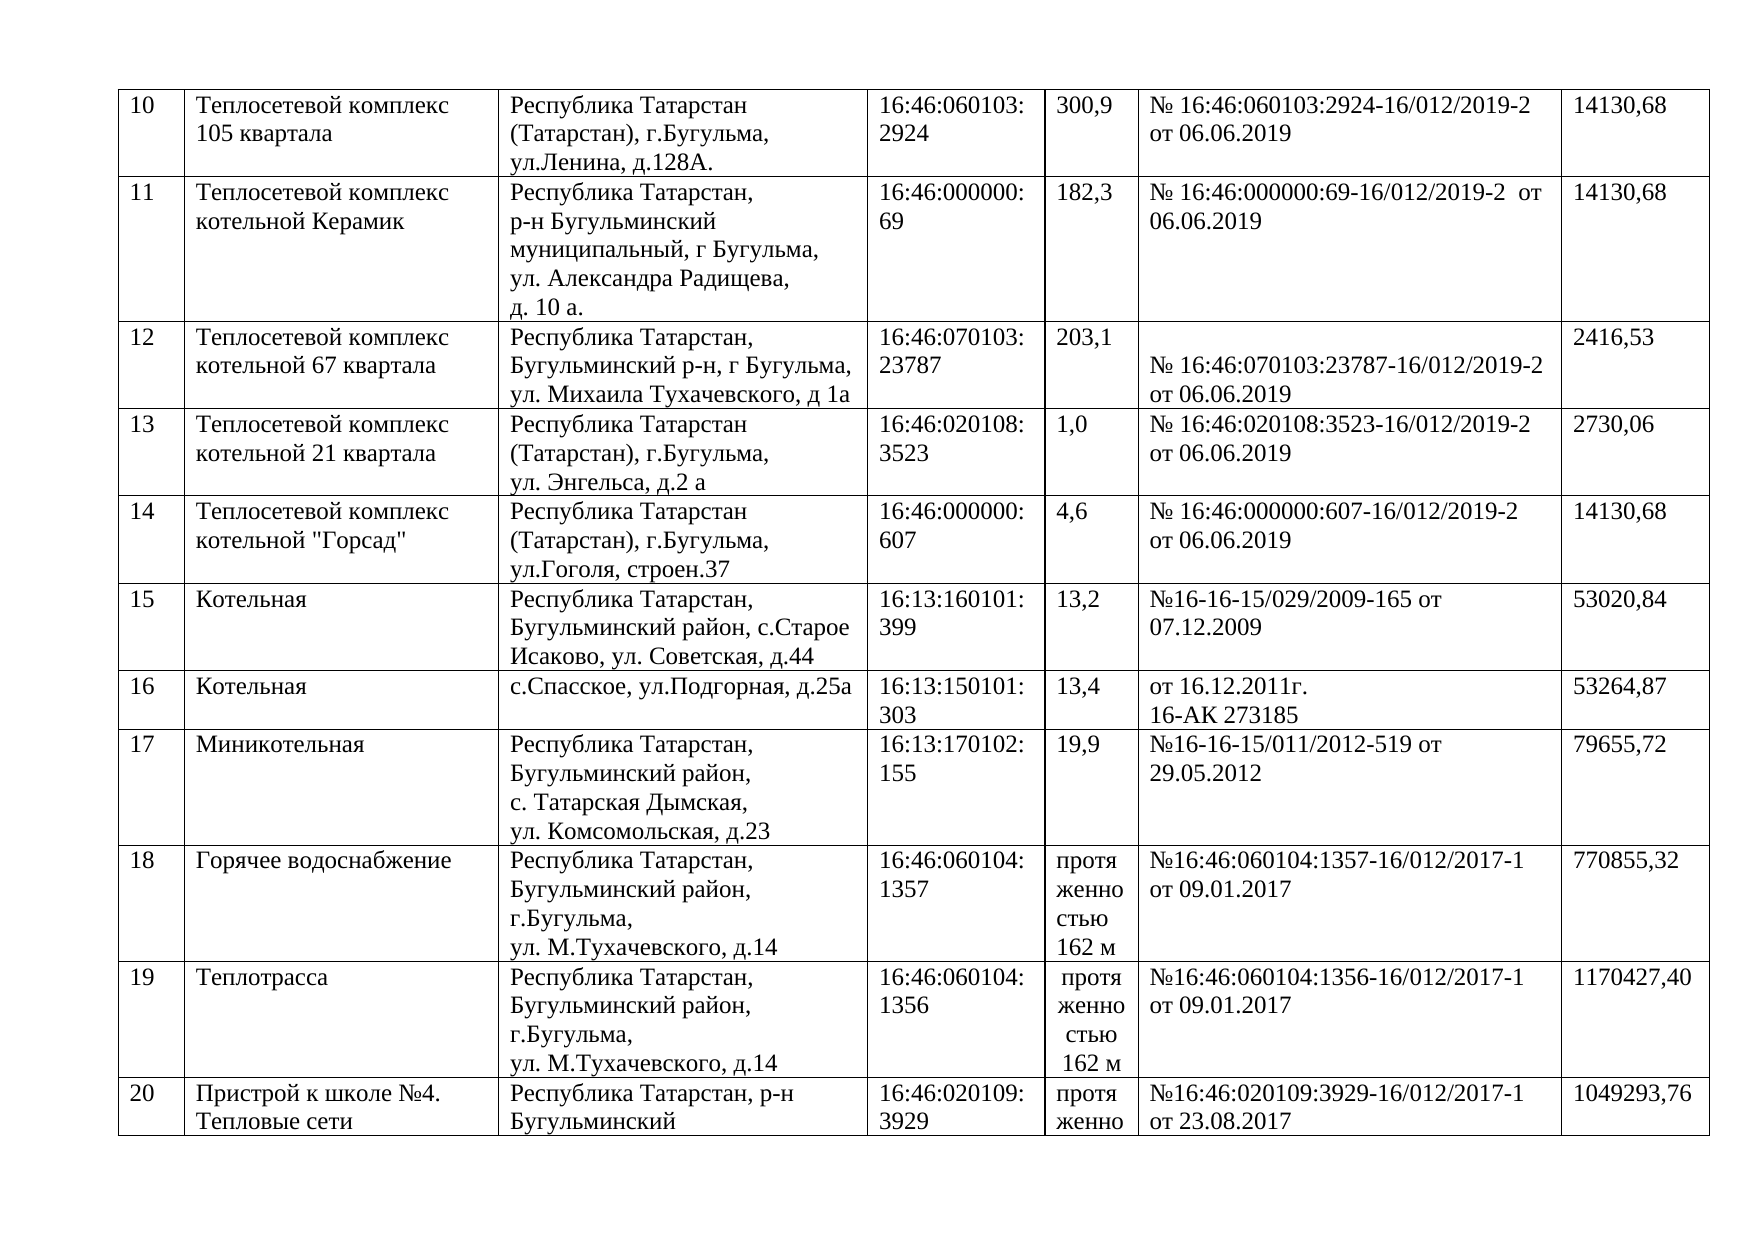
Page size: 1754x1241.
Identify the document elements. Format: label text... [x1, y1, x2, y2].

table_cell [499, 1078, 867, 1135]
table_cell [1046, 1078, 1138, 1135]
table_cell 79655,72 [1562, 730, 1709, 844]
table_cell Теплосетевой комплекс котельной Керамик [185, 177, 498, 321]
table_cell 1170427,40 [1562, 962, 1709, 1077]
table_cell № 16:46:020108:3523-16/012/2019-2 от 06.06.2019 [1139, 409, 1561, 495]
table_cell Республика Татарстан, Бугульминский район, г.Бугульма, ул. М.Тухачевского, д.14 [499, 846, 867, 961]
table_cell протяженностью 162 м [1046, 962, 1138, 1077]
table_cell №16:46:060104:1357-16/012/2017-1 от 09.01.2017 [1139, 846, 1561, 961]
table_cell 182,3 [1046, 177, 1138, 321]
table_cell Теплотрасса [185, 962, 498, 1077]
table_cell протяженностью 162 м [1046, 846, 1138, 961]
table_cell 4,6 [1046, 496, 1138, 583]
table_cell Теплосетевой комплекс котельной 21 квартала [185, 409, 498, 495]
table_cell 19,9 [1046, 730, 1138, 844]
table_cell 16:46:060104:1357 [868, 846, 1044, 961]
table_cell 16:13:160101:399 [868, 584, 1044, 670]
table_cell Республика Татарстан (Татарстан), г.Бугульма, ул.Гоголя, строен.37 [499, 496, 867, 583]
table_cell Республика Татарстан, р-н Бугульминский муниципальный, г Бугульма, ул. Александра Радищева, д. 10 а. [499, 177, 867, 321]
table_cell Миникотельная [185, 730, 498, 844]
table_cell 53264,87 [1562, 671, 1709, 728]
table_cell № 16:46:070103:23787-16/012/2019-2 от 06.06.2019 [1139, 322, 1561, 408]
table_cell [185, 1078, 498, 1135]
table_cell 16:46:060104:1356 [868, 962, 1044, 1077]
table_cell 16:46:020108:3523 [868, 409, 1044, 495]
table_cell 770855,32 [1562, 846, 1709, 961]
table_cell 10 [119, 90, 184, 176]
table_cell с.Спасское, ул.Подгорная, д.25а [499, 671, 867, 728]
table_cell 19 [119, 962, 184, 1077]
table_cell Республика Татарстан, Бугульминский р-н, г Бугульма, ул. Михаила Тухачевского, д 1а [499, 322, 867, 408]
table_cell 1,0 [1046, 409, 1138, 495]
table_cell 16:46:060103:2924 [868, 90, 1044, 176]
table_cell 12 [119, 322, 184, 408]
table_cell № 16:46:060103:2924-16/012/2019-2 от 06.06.2019 [1139, 90, 1561, 176]
table_cell 14130,68 [1562, 90, 1709, 176]
table_cell 53020,84 [1562, 584, 1709, 670]
table_cell №16:46:060104:1356-16/012/2017-1 от 09.01.2017 [1139, 962, 1561, 1077]
table_cell 20 [119, 1078, 184, 1135]
table_cell 15 [119, 584, 184, 670]
table_cell Котельная [185, 584, 498, 670]
table_cell 13,4 [1046, 671, 1138, 728]
table_cell Республика Татарстан, Бугульминский район, с. Татарская Дымская, ул. Комсомольская, д.23 [499, 730, 867, 844]
table_cell 11 [119, 177, 184, 321]
table_cell №16-16-15/029/2009-165 от 07.12.2009 [1139, 584, 1561, 670]
table_cell Республика Татарстан (Татарстан), г.Бугульма, ул.Ленина, д.128А. [499, 90, 867, 176]
table_cell №16-16-15/011/2012-519 от 29.05.2012 [1139, 730, 1561, 844]
table_cell 13,2 [1046, 584, 1138, 670]
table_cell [1139, 1078, 1561, 1135]
table_cell 300,9 [1046, 90, 1138, 176]
table_cell 203,1 [1046, 322, 1138, 408]
table_cell Республика Татарстан (Татарстан), г.Бугульма, ул. Энгельса, д.2 а [499, 409, 867, 495]
table_cell № 16:46:000000:69-16/012/2019-2 от 06.06.2019 [1139, 177, 1561, 321]
table_cell Теплосетевой комплекс котельной 67 квартала [185, 322, 498, 408]
table_cell Теплосетевой комплекс котельной "Горсад" [185, 496, 498, 583]
table_cell 2730,06 [1562, 409, 1709, 495]
table_cell Республика Татарстан, Бугульминский район, с.Старое Исаково, ул. Советская, д.44 [499, 584, 867, 670]
table_cell 16:46:000000:69 [868, 177, 1044, 321]
table_cell Теплосетевой комплекс 105 квартала [185, 90, 498, 176]
table_cell Котельная [185, 671, 498, 728]
table_cell 16:46:070103:23787 [868, 322, 1044, 408]
table_cell Горячее водоснабжение [185, 846, 498, 961]
table_cell 1049293,76 [1562, 1078, 1709, 1135]
table_cell 16:13:170102:155 [868, 730, 1044, 844]
table_cell 17 [119, 730, 184, 844]
table_cell 16:46:000000:607 [868, 496, 1044, 583]
table_cell 2416,53 [1562, 322, 1709, 408]
table_cell Республика Татарстан, Бугульминский район, г.Бугульма, ул. М.Тухачевского, д.14 [499, 962, 867, 1077]
table_cell 16:46:020109:3929 [868, 1078, 1044, 1135]
table_cell 14130,68 [1562, 177, 1709, 321]
table_cell № 16:46:000000:607-16/012/2019-2 от 06.06.2019 [1139, 496, 1561, 583]
table_cell от 16.12.2011г. 16-АК 273185 [1139, 671, 1561, 728]
table_cell 14 [119, 496, 184, 583]
table_cell 16 [119, 671, 184, 728]
table_cell 16:13:150101:303 [868, 671, 1044, 728]
table_cell 14130,68 [1562, 496, 1709, 583]
table_cell 18 [119, 846, 184, 961]
table_cell 13 [119, 409, 184, 495]
